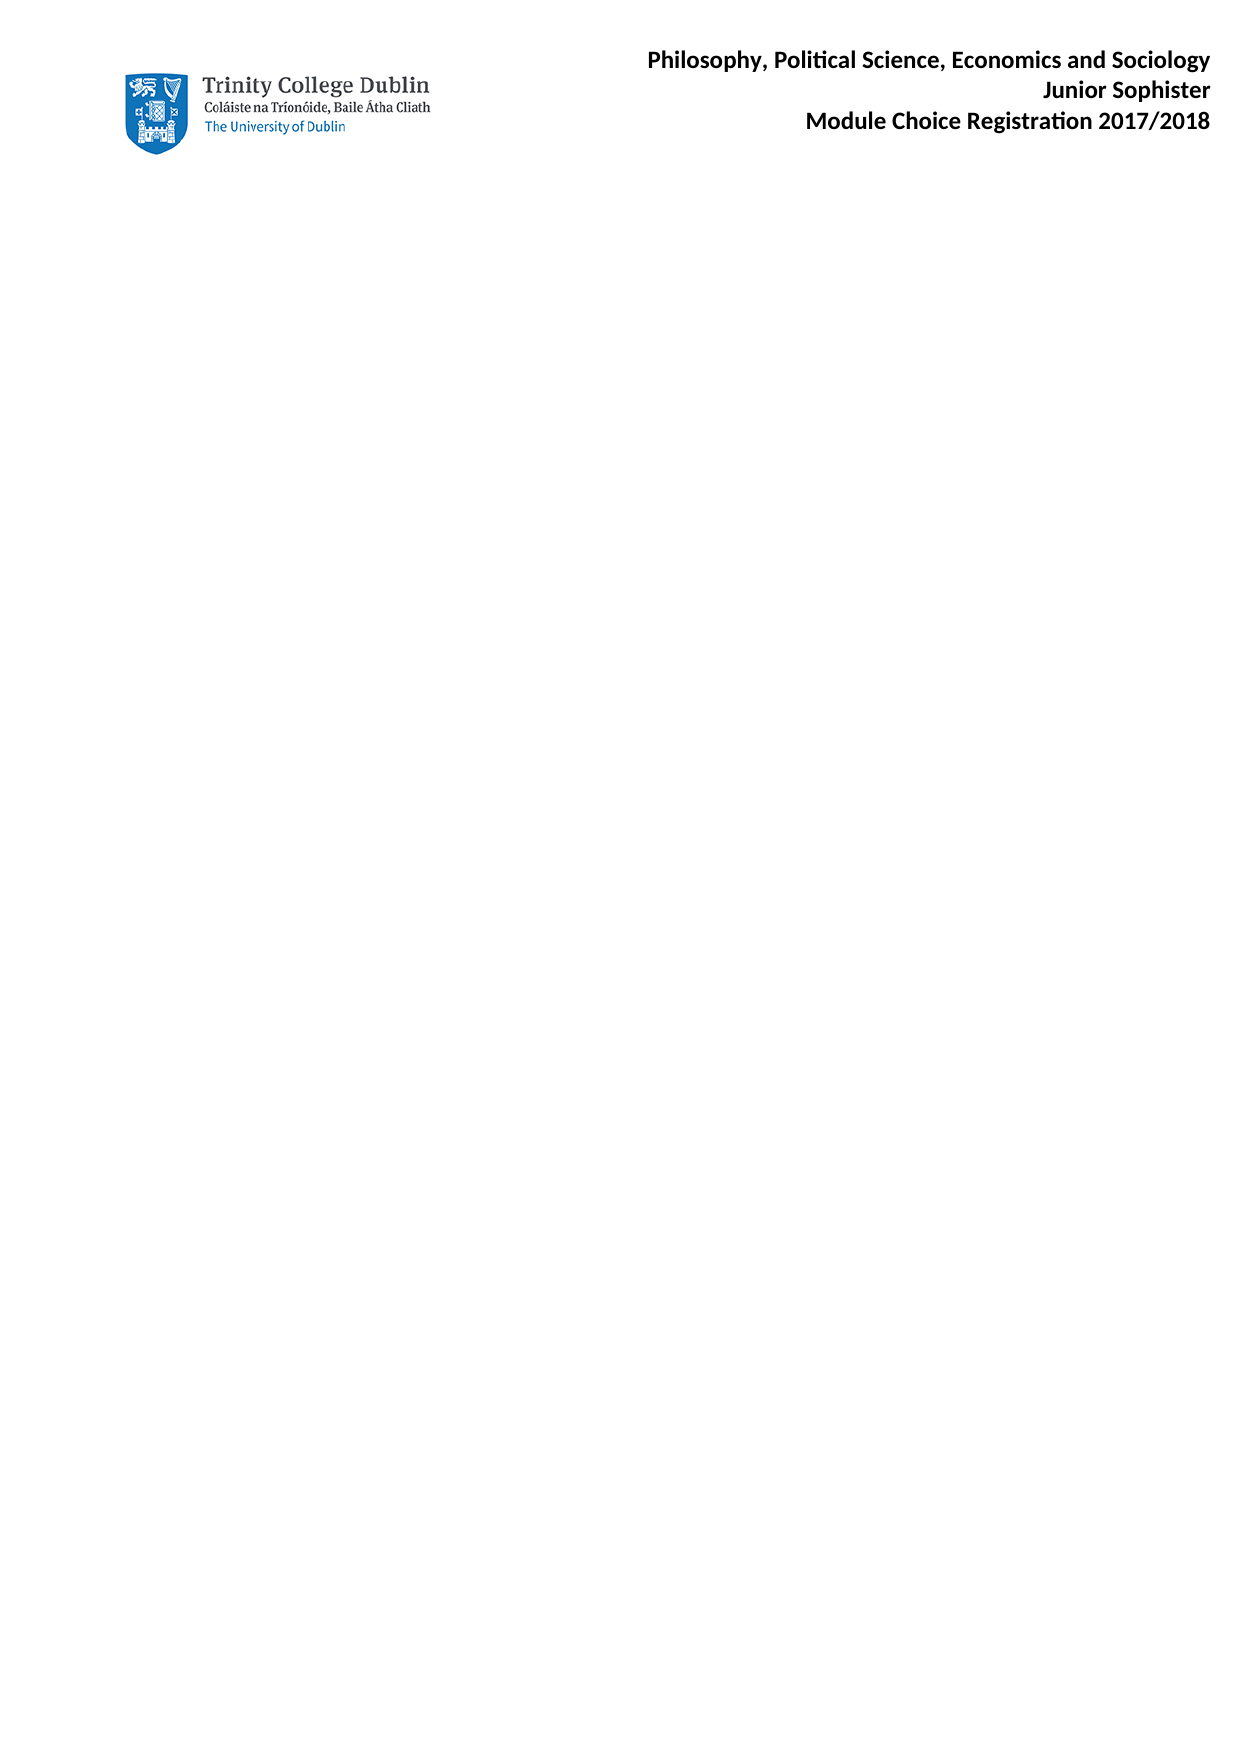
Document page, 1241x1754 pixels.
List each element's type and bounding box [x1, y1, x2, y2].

picture [90, 43, 472, 178]
